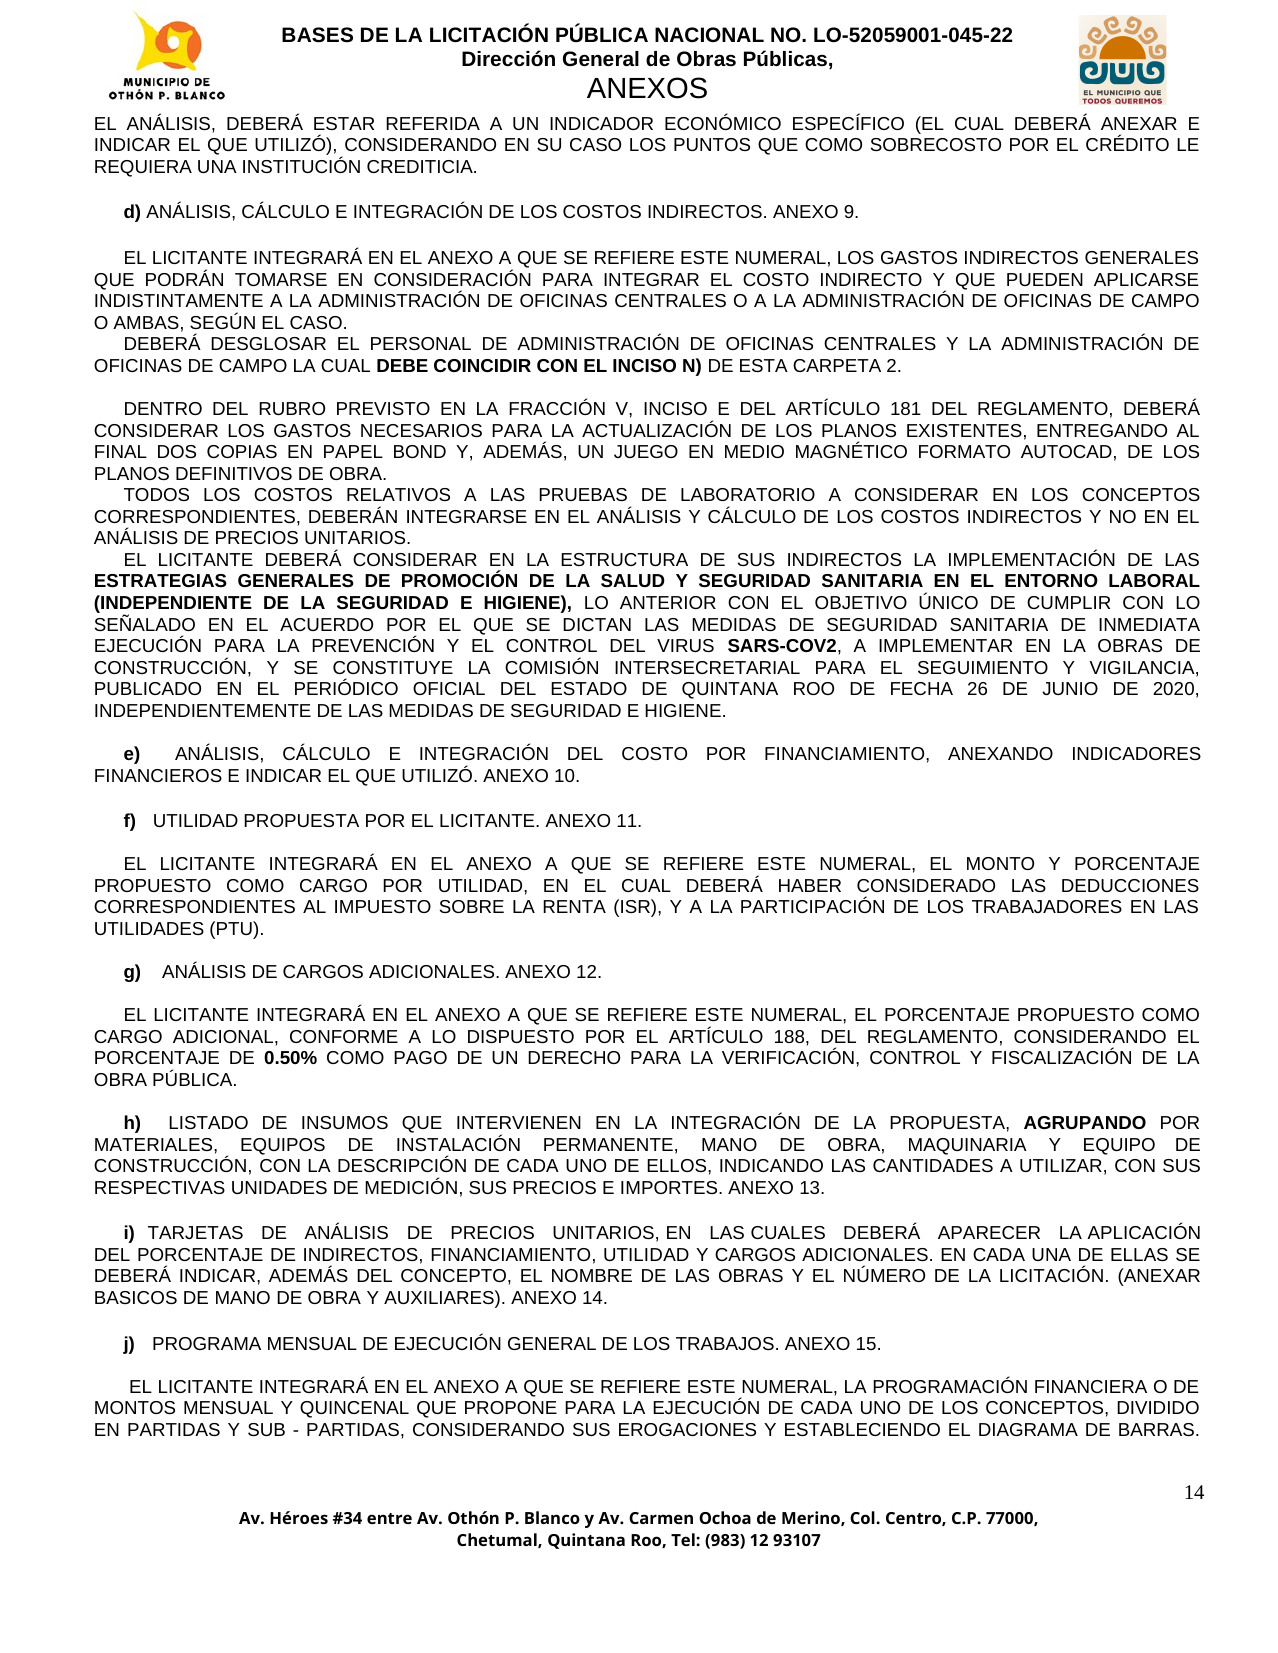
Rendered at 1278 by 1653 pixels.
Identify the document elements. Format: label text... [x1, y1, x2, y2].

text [94, 1376, 1201, 1440]
text d) ANÁLISIS, CÁLCULO E INTEGRACIÓN DE LOS COSTOS INDIRECTOS. ANEXO 9. [94, 201, 1201, 223]
text EL LICITANTE INTEGRARÁ EN EL ANEXO A QUE SE REFIERE ESTE NUMERAL, EL PORCENTAJE PROPUESTO COMO CARGO ADICIONAL, CONFORME A LO DISPUESTO POR EL ARTÍCULO 188, DEL REGLAMENTO, CONSIDERANDO EL PORCENTAJE DE 0.50% COMO PAGO DE UN DERECHO PARA LA VERIFICACIÓN, CONTROL Y FISCALIZACIÓN DE LA OBRA PÚBLICA. [94, 1004, 1201, 1090]
text g) ANÁLISIS DE CARGOS ADICIONALES. ANEXO 12. [94, 961, 1201, 982]
text j) PROGRAMA MENSUAL DE EJECUCIÓN GENERAL DE LOS TRABAJOS. ANEXO 15. [94, 1332, 1201, 1354]
text DENTRO DEL RUBRO PREVISTO EN LA FRACCIÓN V, INCISO E DEL ARTÍCULO 181 DEL REGLAMENTO, DEBERÁ CONSIDERAR LOS GASTOS NECESARIOS PARA LA ACTUALIZACIÓN DE LOS PLANOS EXISTENTES, ENTREGANDO AL FINAL DOS COPIAS EN PAPEL BOND Y, ADEMÁS, UN JUEGO EN MEDIO MAGNÉTICO FORMATO AUTOCAD, DE LOS PLANOS DEFINITIVOS DE OBRA. [94, 398, 1201, 484]
picture [1078, 15, 1167, 105]
text EL LICITANTE INTEGRARÁ EN EL ANEXO A QUE SE REFIERE ESTE NUMERAL, LOS GASTOS INDIRECTOS GENERALES QUE PODRÁN TOMARSE EN CONSIDERACIÓN PARA INTEGRAR EL COSTO INDIRECTO Y QUE PUEDEN APLICARSE INDISTINTAMENTE A LA ADMINISTRACIÓN DE OFICINAS CENTRALES O A LA ADMINISTRACIÓN DE OFICINAS DE CAMPO O AMBAS, SEGÚN EL CASO. [94, 247, 1201, 333]
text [94, 112, 1201, 177]
text TODOS LOS COSTOS RELATIVOS A LAS PRUEBAS DE LABORATORIO A CONSIDERAR EN LOS CONCEPTOS CORRESPONDIENTES, DEBERÁN INTEGRARSE EN EL ANÁLISIS Y CÁLCULO DE LOS COSTOS INDIRECTOS Y NO EN EL ANÁLISIS DE PRECIOS UNITARIOS. [94, 484, 1201, 549]
text EL LICITANTE INTEGRARÁ EN EL ANEXO A QUE SE REFIERE ESTE NUMERAL, EL MONTO Y PORCENTAJE PROPUESTO COMO CARGO POR UTILIDAD, EN EL CUAL DEBERÁ HABER CONSIDERADO LAS DEDUCCIONES CORRESPONDIENTES AL IMPUESTO SOBRE LA RENTA (ISR), Y A LA PARTICIPACIÓN DE LOS TRABAJADORES EN LAS UTILIDADES (PTU). [94, 853, 1201, 939]
text DEBERÁ DESGLOSAR EL PERSONAL DE ADMINISTRACIÓN DE OFICINAS CENTRALES Y LA ADMINISTRACIÓN DE OFICINAS DE CAMPO LA CUAL DEBE COINCIDIR CON EL INCISO N) DE ESTA CARPETA 2. [94, 333, 1201, 376]
picture [104, 0, 237, 112]
text e) ANÁLISIS, CÁLCULO E INTEGRACIÓN DEL COSTO POR FINANCIAMIENTO, ANEXANDO INDICADORES FINANCIEROS E INDICAR EL QUE UTILIZÓ. ANEXO 10. [94, 743, 1201, 786]
text f) UTILIDAD PROPUESTA POR EL LICITANTE. ANEXO 11. [94, 810, 1201, 832]
text h) LISTADO DE INSUMOS QUE INTERVIENEN EN LA INTEGRACIÓN DE LA PROPUESTA, AGRUPANDO POR MATERIALES, EQUIPOS DE INSTALACIÓN PERMANENTE, MANO DE OBRA, MAQUINARIA Y EQUIPO DE CONSTRUCCIÓN, CON LA DESCRIPCIÓN DE CADA UNO DE ELLOS, INDICANDO LAS CANTIDADES A UTILIZAR, CON SUS RESPECTIVAS UNIDADES DE MEDICIÓN, SUS PRECIOS E IMPORTES. ANEXO 13. [94, 1112, 1201, 1198]
text i) TARJETAS DE ANÁLISIS DE PRECIOS UNITARIOS, EN LAS CUALES DEBERÁ APARECER LA APLICACIÓN DEL PORCENTAJE DE INDIRECTOS, FINANCIAMIENTO, UTILIDAD Y CARGOS ADICIONALES. EN CADA UNA DE ELLAS SE DEBERÁ INDICAR, ADEMÁS DEL CONCEPTO, EL NOMBRE DE LAS OBRAS Y EL NÚMERO DE LA LICITACIÓN. (ANEXAR BASICOS DE MANO DE OBRA Y AUXILIARES). ANEXO 14. [94, 1222, 1201, 1308]
text EL LICITANTE DEBERÁ CONSIDERAR EN LA ESTRUCTURA DE SUS INDIRECTOS LA IMPLEMENTACIÓN DE LAS ESTRATEGIAS GENERALES DE PROMOCIÓN DE LA SALUD Y SEGURIDAD SANITARIA EN EL ENTORNO LABORAL (INDEPENDIENTE DE LA SEGURIDAD E HIGIENE), LO ANTERIOR CON EL OBJETIVO ÚNICO DE CUMPLIR CON LO SEÑALADO EN EL ACUERDO POR EL QUE SE DICTAN LAS MEDIDAS DE SEGURIDAD SANITARIA DE INMEDIATA EJECUCIÓN PARA LA PREVENCIÓN Y EL CONTROL DEL VIRUS SARS-COV2, A IMPLEMENTAR EN LA OBRAS DE CONSTRUCCIÓN, Y SE CONSTITUYE LA COMISIÓN INTERSECRETARIAL PARA EL SEGUIMIENTO Y VIGILANCIA, PUBLICADO EN EL PERIÓDICO OFICIAL DEL ESTADO DE QUINTANA ROO DE FECHA 26 DE JUNIO DE 2020, INDEPENDIENTEMENTE DE LAS MEDIDAS DE SEGURIDAD E HIGIENE. [94, 549, 1201, 721]
